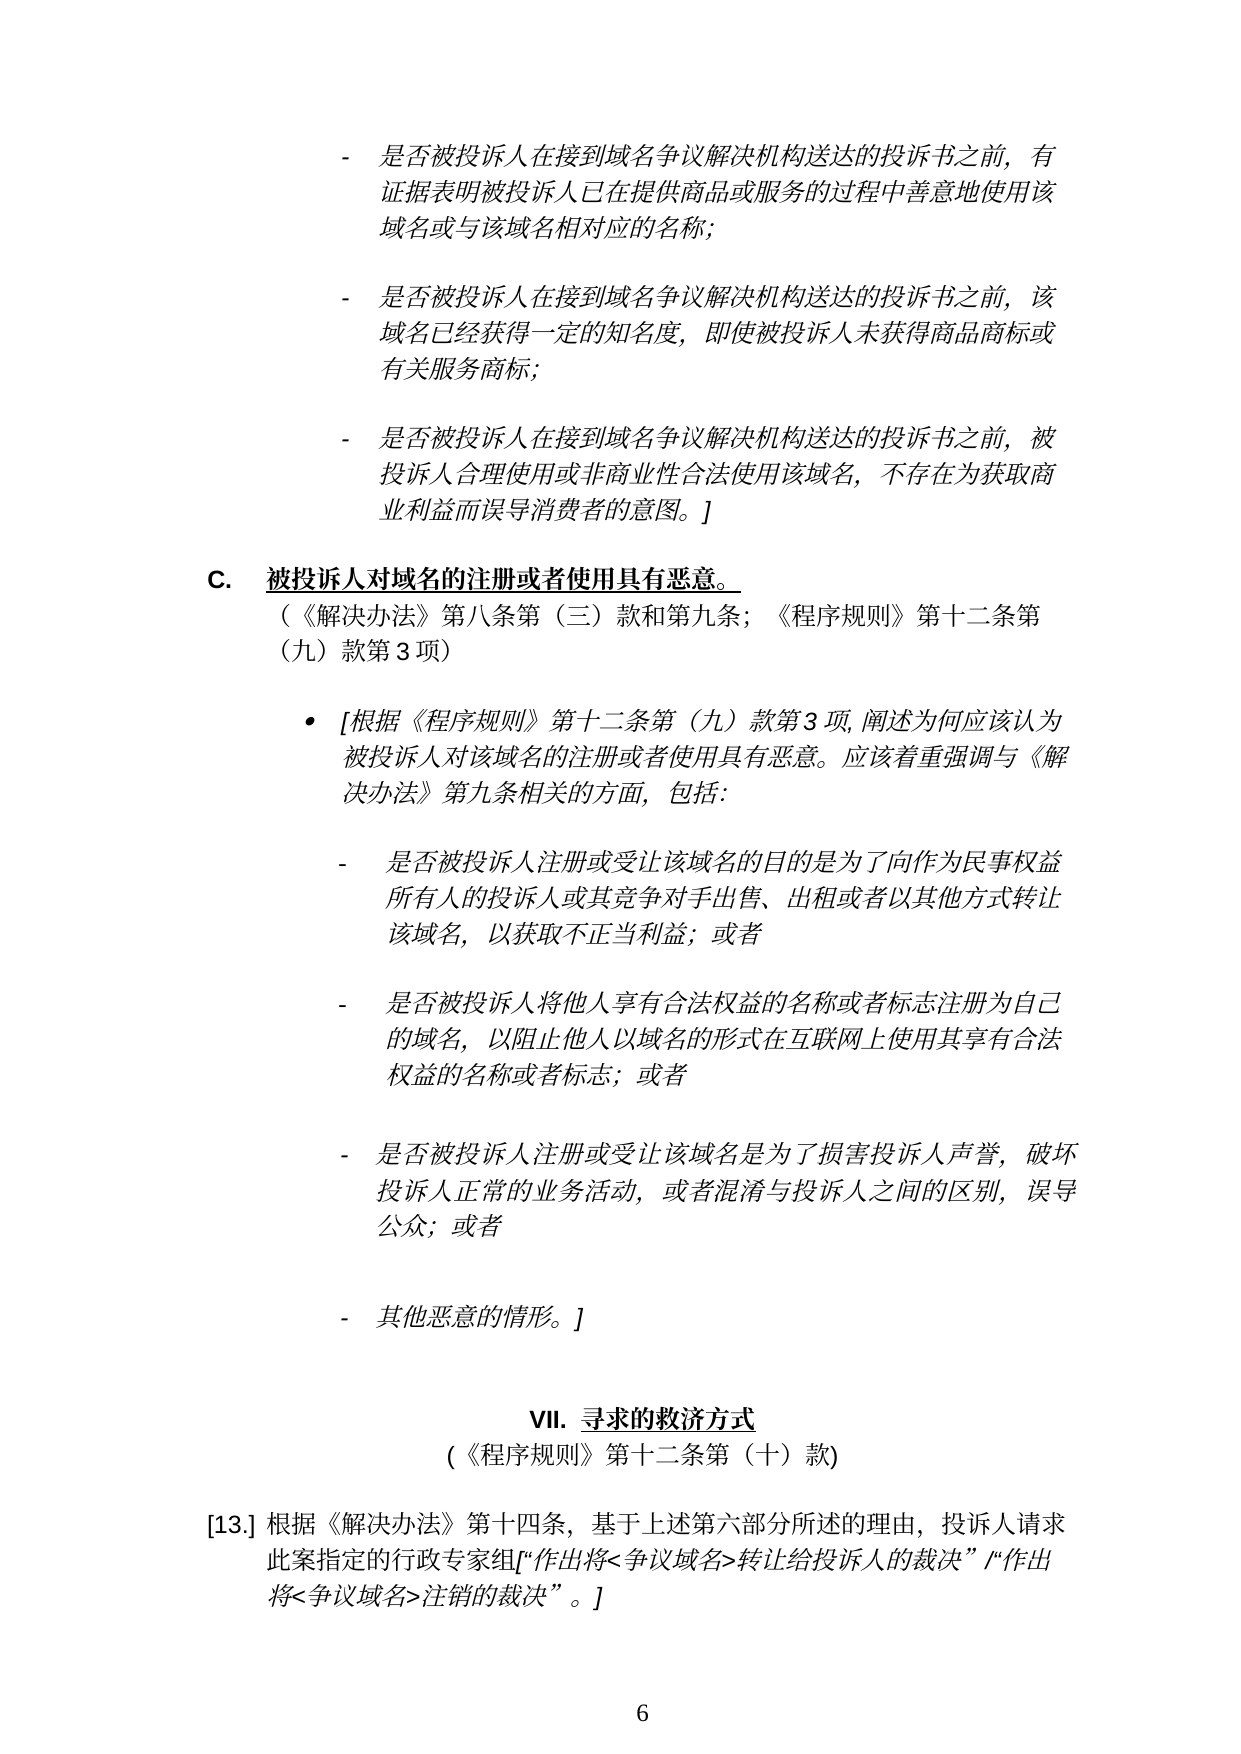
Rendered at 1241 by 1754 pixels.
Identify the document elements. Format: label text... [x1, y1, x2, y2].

text - 是否被投诉人注册或受让该域名是为了损害投诉人声誉，破坏投诉人正常的业务活动，或者混淆与投诉人之间的区别，误导公众；或者 [340, 1135, 1078, 1243]
text C. 被投诉人对域名的注册或者使用具有恶意。 [207, 560, 1078, 596]
text [13.] 根据《解决办法》第十四条，基于上述第六部分所述的理由，投诉人请求此案指定的行政专家组[“作出将<争议域名>转让给投诉人的裁决”/“作出将<争议域名>注销的裁决”。] [207, 1505, 1078, 1613]
list 是否被投诉人注册或受让该域名的目的是为了向作为民事权益所有人的投诉人或其竞争对手出售、出租或者以其他方式转让该域名，以获取不正当利益；或者 [338, 842, 1078, 950]
list [根据《程序规则》第十二条第（九）款第3项, 阐述为何应该认为被投诉人对该域名的注册或者使用具有恶意。应该着重强调与《解决办法》第九条相关的方面，包括： [303, 701, 1078, 809]
list 是否被投诉人将他人享有合法权益的名称或者标志注册为自己的域名，以阻止他人以域名的形式在互联网上使用其享有合法权益的名称或者标志；或者 [338, 984, 1078, 1091]
subtitle VII. 寻求的救济方式 [207, 1400, 1078, 1436]
text - 其他恶意的情形。] [340, 1297, 1078, 1333]
text - 是否被投诉人在接到域名争议解决机构送达的投诉书之前，有证据表明被投诉人已在提供商品或服务的过程中善意地使用该域名或与该域名相对应的名称； [341, 137, 1078, 244]
list 是否被投诉人在接到域名争议解决机构送达的投诉书之前，被投诉人合理使用或非商业性合法使用该域名，不存在为获取商业利益而误导消费者的意图。] [341, 419, 1078, 527]
subtitle (《程序规则》第十二条第（十）款) [207, 1436, 1078, 1472]
text - 是否被投诉人在接到域名争议解决机构送达的投诉书之前，该域名已经获得一定的知名度，即使被投诉人未获得商品商标或有关服务商标； [341, 278, 1078, 386]
text （《解决办法》第八条第（三）款和第九条；《程序规则》第十二条第（九）款第3项） [266, 596, 1078, 668]
